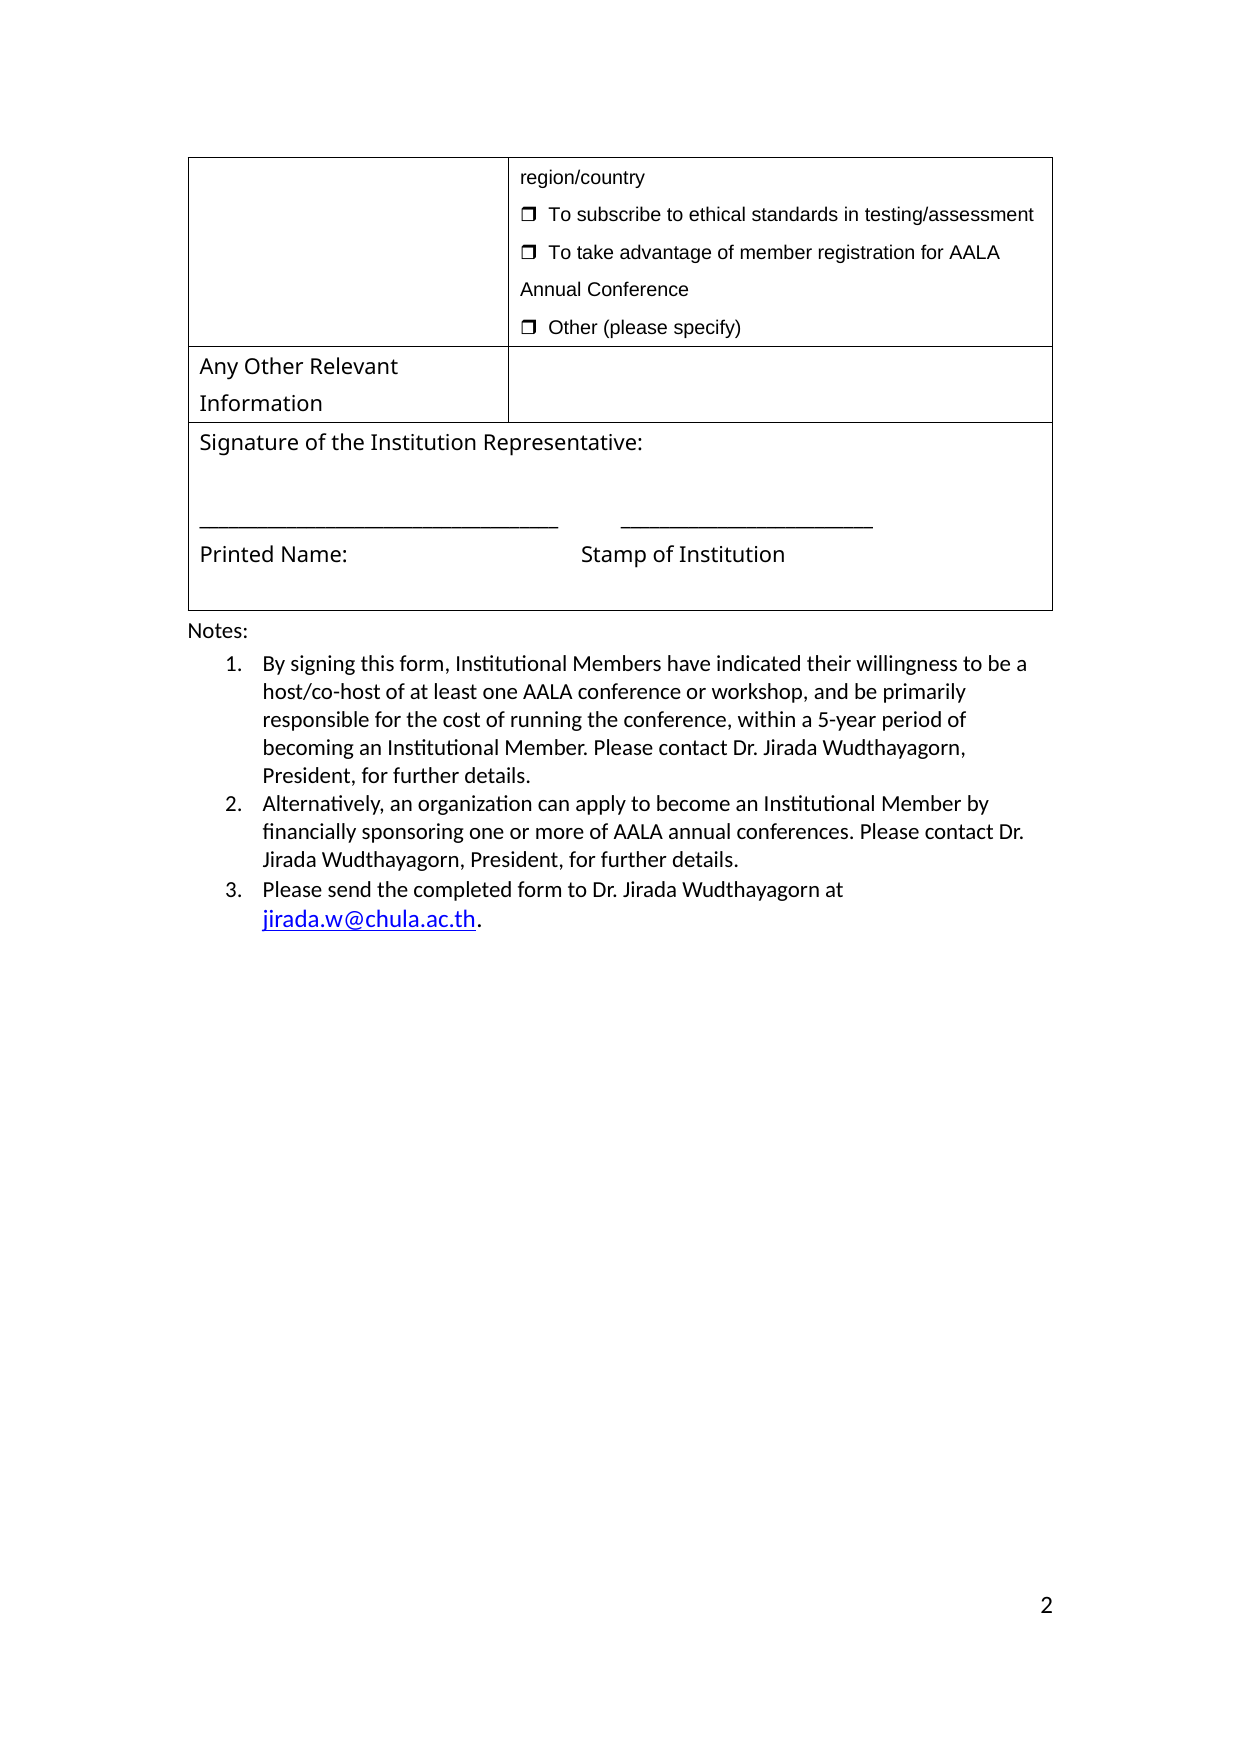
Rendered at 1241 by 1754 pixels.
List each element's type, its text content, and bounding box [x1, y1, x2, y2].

table_cell Any Other Relevant Information [189, 347, 508, 422]
table_cell Signature of the Institution Representative: _____________________________________ __________________________ Printed Name: Stamp of Institution [189, 423, 1052, 610]
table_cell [509, 158, 1052, 346]
text Notes: [187, 611, 1053, 649]
list By signing this form, Institutional Members have indicated their willingness to be a host/co-host of at least one AALA conference or workshop, and be primarily responsible for the cost of running the conference, within a 5-year period of becoming an Institutional Member. Please contact Dr. Jirada Wudthayagorn, President, for further details. [225, 649, 1053, 789]
list Please send the completed form to Dr. Jirada Wudthayagorn at jirada.w@chula.ac.th. [225, 873, 1053, 934]
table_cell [189, 158, 508, 346]
list Alternatively, an organization can apply to become an Institutional Member by financially sponsoring one or more of AALA annual conferences. Please contact Dr. Jirada Wudthayagorn, President, for further details. [225, 789, 1053, 873]
table_cell [509, 347, 1052, 422]
